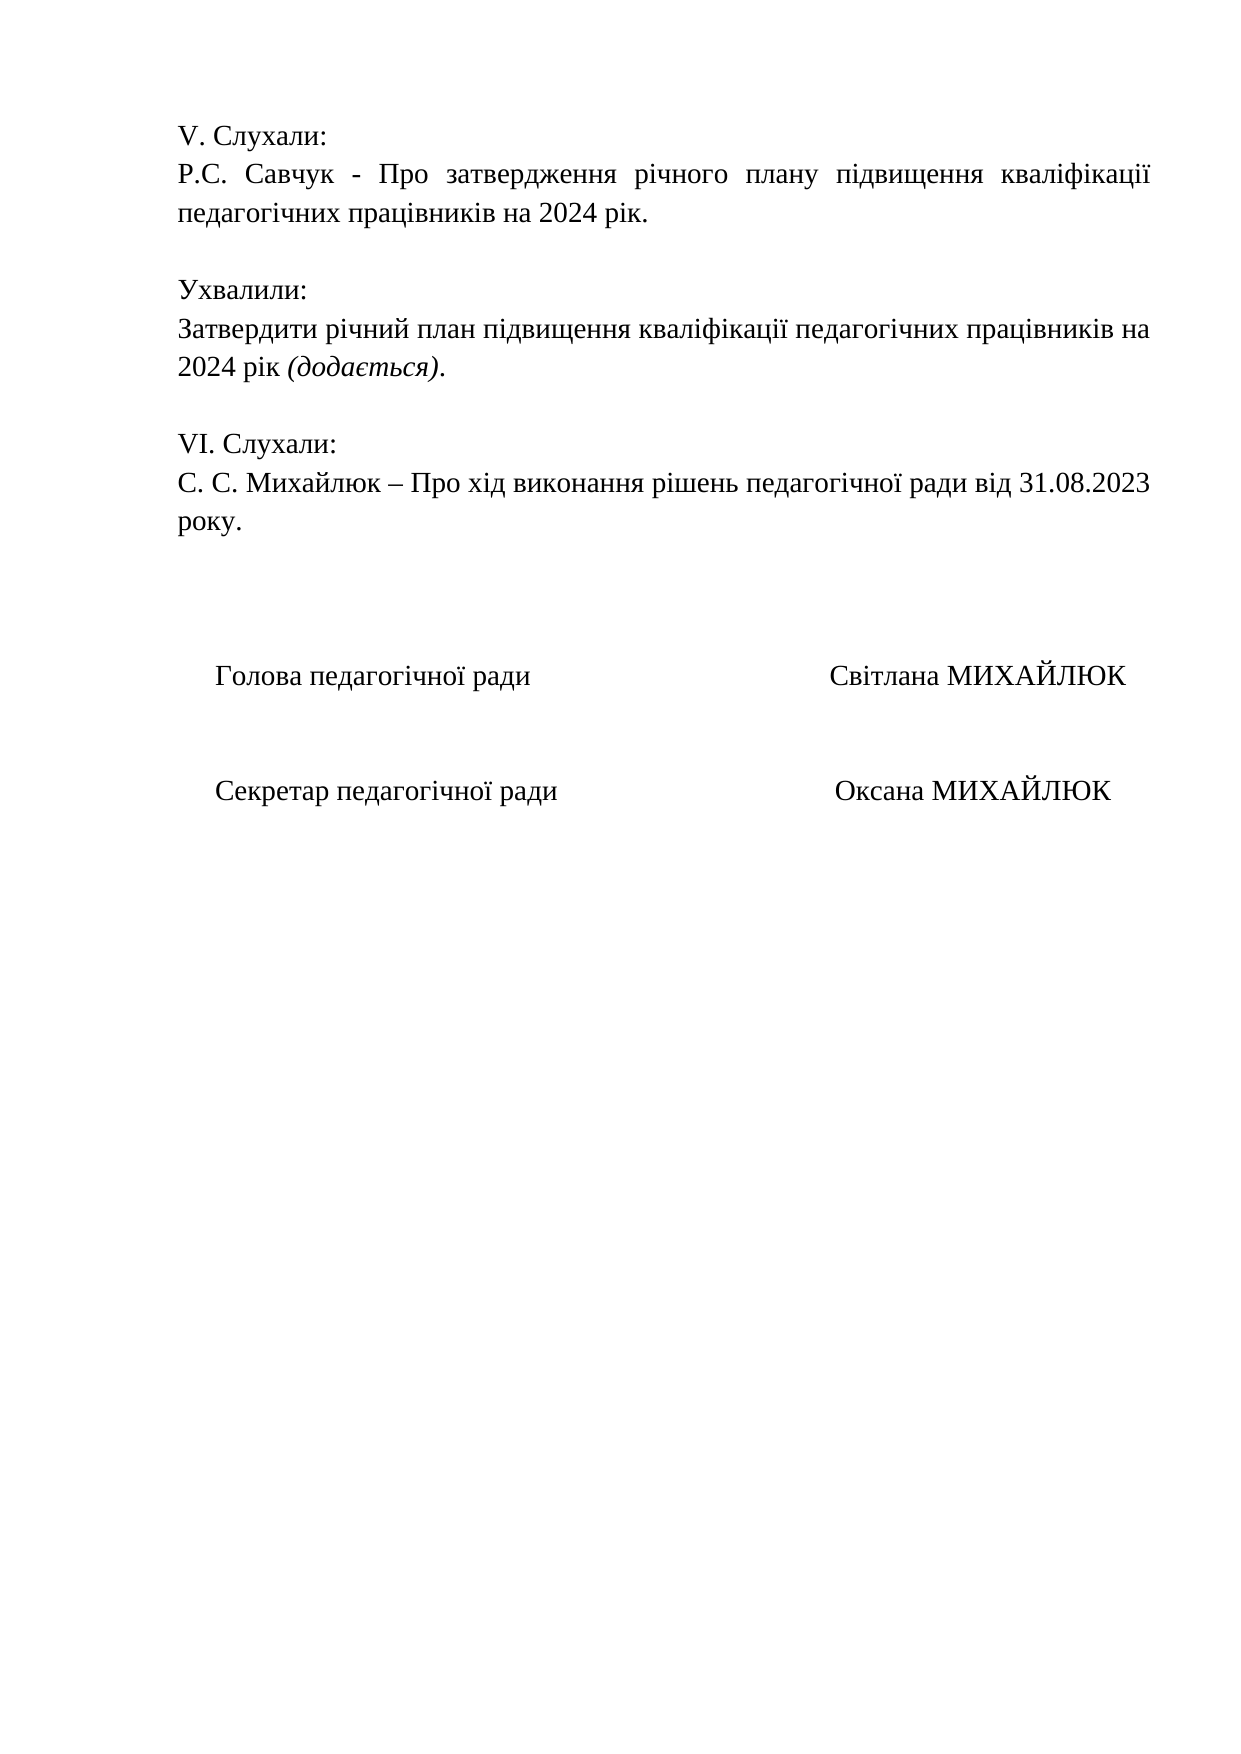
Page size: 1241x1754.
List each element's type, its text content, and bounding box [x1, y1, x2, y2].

text V. Слухали: [177, 118, 1152, 152]
text Секретар педагогічної ради Оксана МИХАЙЛЮК [215, 773, 1152, 807]
text Затвердити річний план підвищення кваліфікації педагогічних працівників на 2024 рік (додається). [177, 311, 1152, 383]
text Голова педагогічної ради Світлана МИХАЙЛЮК [215, 658, 1152, 691]
text VІ. Слухали: [177, 426, 1152, 460]
text С. С. Михайлюк – Про хід виконання рішень педагогічної ради від 31.08.2023 року. [177, 465, 1152, 537]
text Р.С. Савчук - Про затвердження річного плану підвищення кваліфікації педагогічних працівників на 2024 рік. [177, 157, 1152, 229]
text Ухвалили: [177, 272, 1152, 306]
